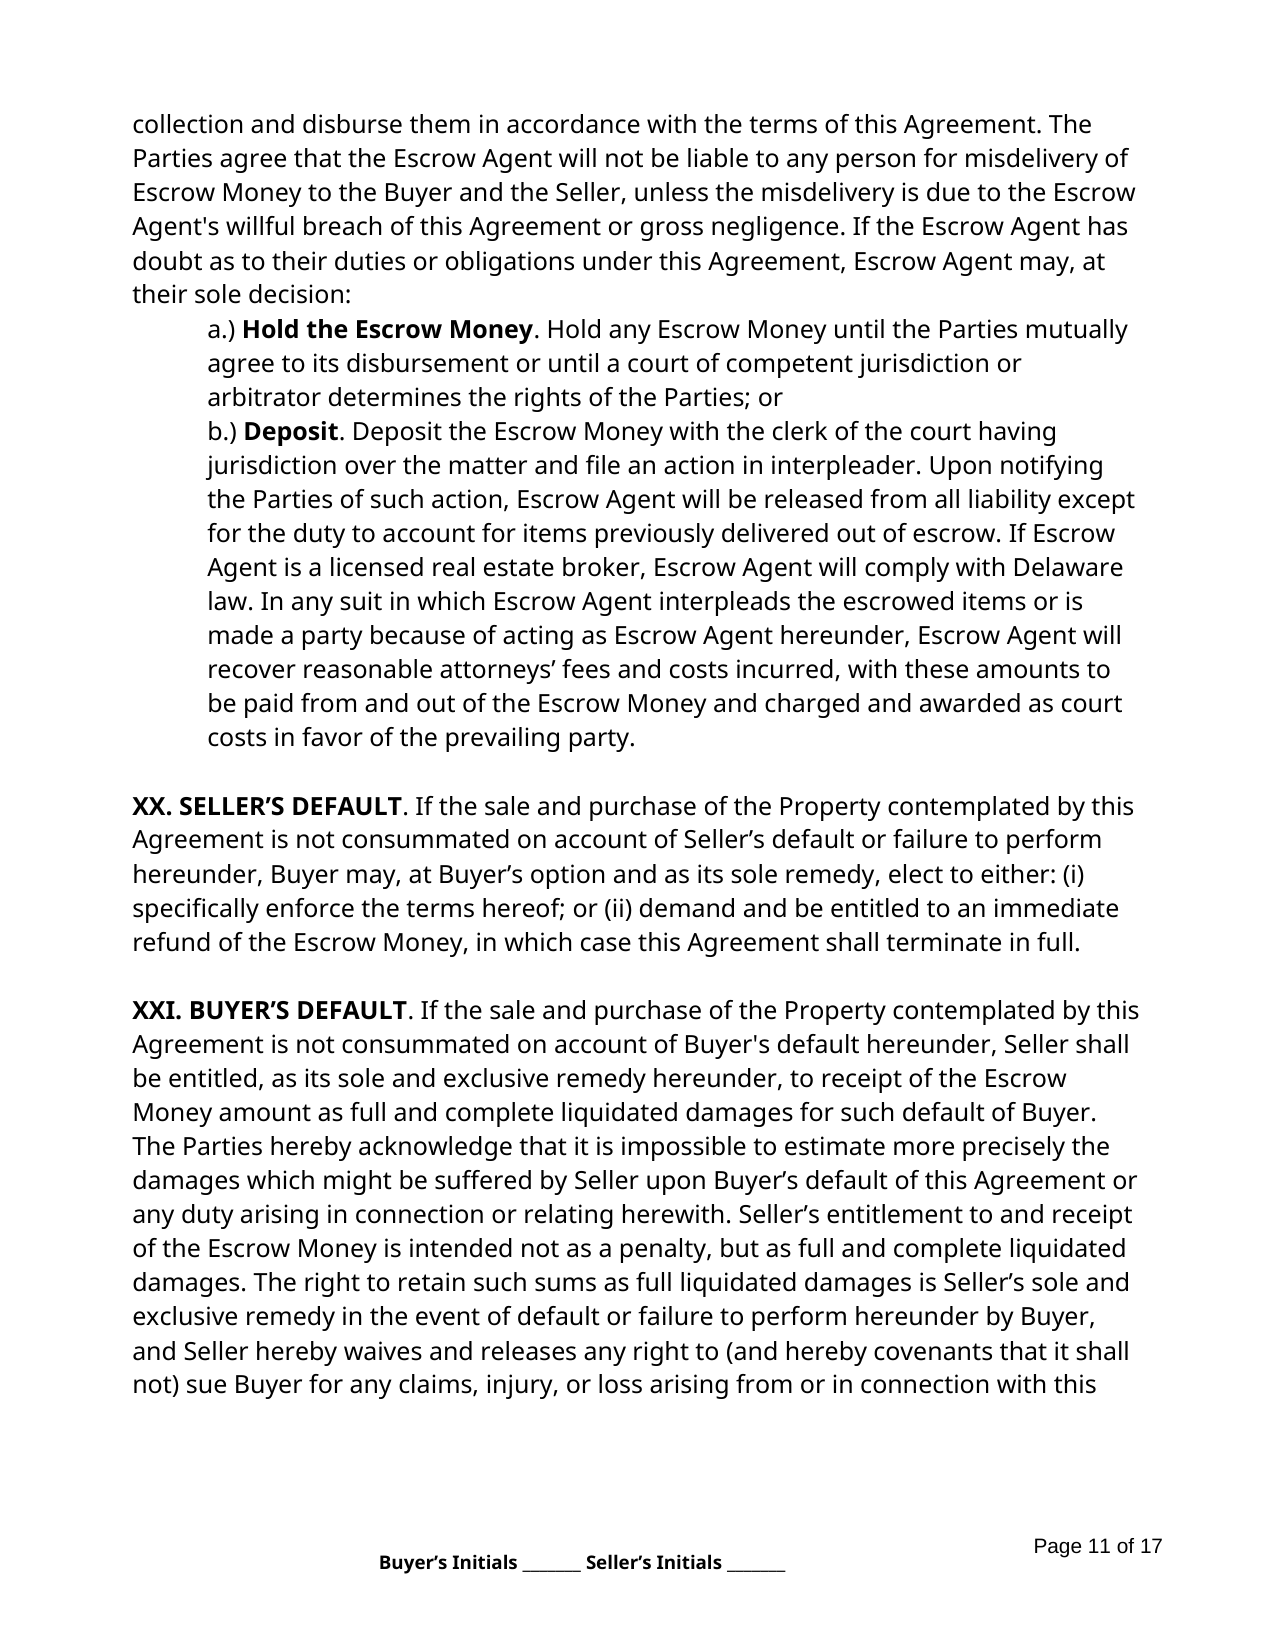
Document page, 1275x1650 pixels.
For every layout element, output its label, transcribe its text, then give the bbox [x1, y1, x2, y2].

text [132, 107, 1143, 311]
text b.) Deposit. Deposit the Escrow Money with the clerk of the court having jurisdiction over the matter and file an action in interpleader. Upon notifying the Parties of such action, Escrow Agent will be released from all liability except for the duty to account for items previously delivered out of escrow. If Escrow Agent is a licensed real estate broker, Escrow Agent will comply with Delaware law. In any suit in which Escrow Agent interpleads the escrowed items or is made a party because of acting as Escrow Agent hereunder, Escrow Agent will recover reasonable attorneys’ fees and costs incurred, with these amounts to be paid from and out of the Escrow Money and charged and awarded as court costs in favor of the prevailing party. [207, 413, 1143, 754]
text a.) Hold the Escrow Money. Hold any Escrow Money until the Parties mutually agree to its disbursement or until a court of competent jurisdiction or arbitrator determines the rights of the Parties; or [207, 311, 1143, 413]
text XX. SELLER’S DEFAULT. If the sale and purchase of the Property contemplated by this Agreement is not consummated on account of Seller’s default or failure to perform hereunder, Buyer may, at Buyer’s option and as its sole remedy, elect to either: (i) specifically enforce the terms hereof; or (ii) demand and be entitled to an immediate refund of the Escrow Money, in which case this Agreement shall terminate in full. [132, 788, 1143, 958]
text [132, 992, 1143, 1401]
